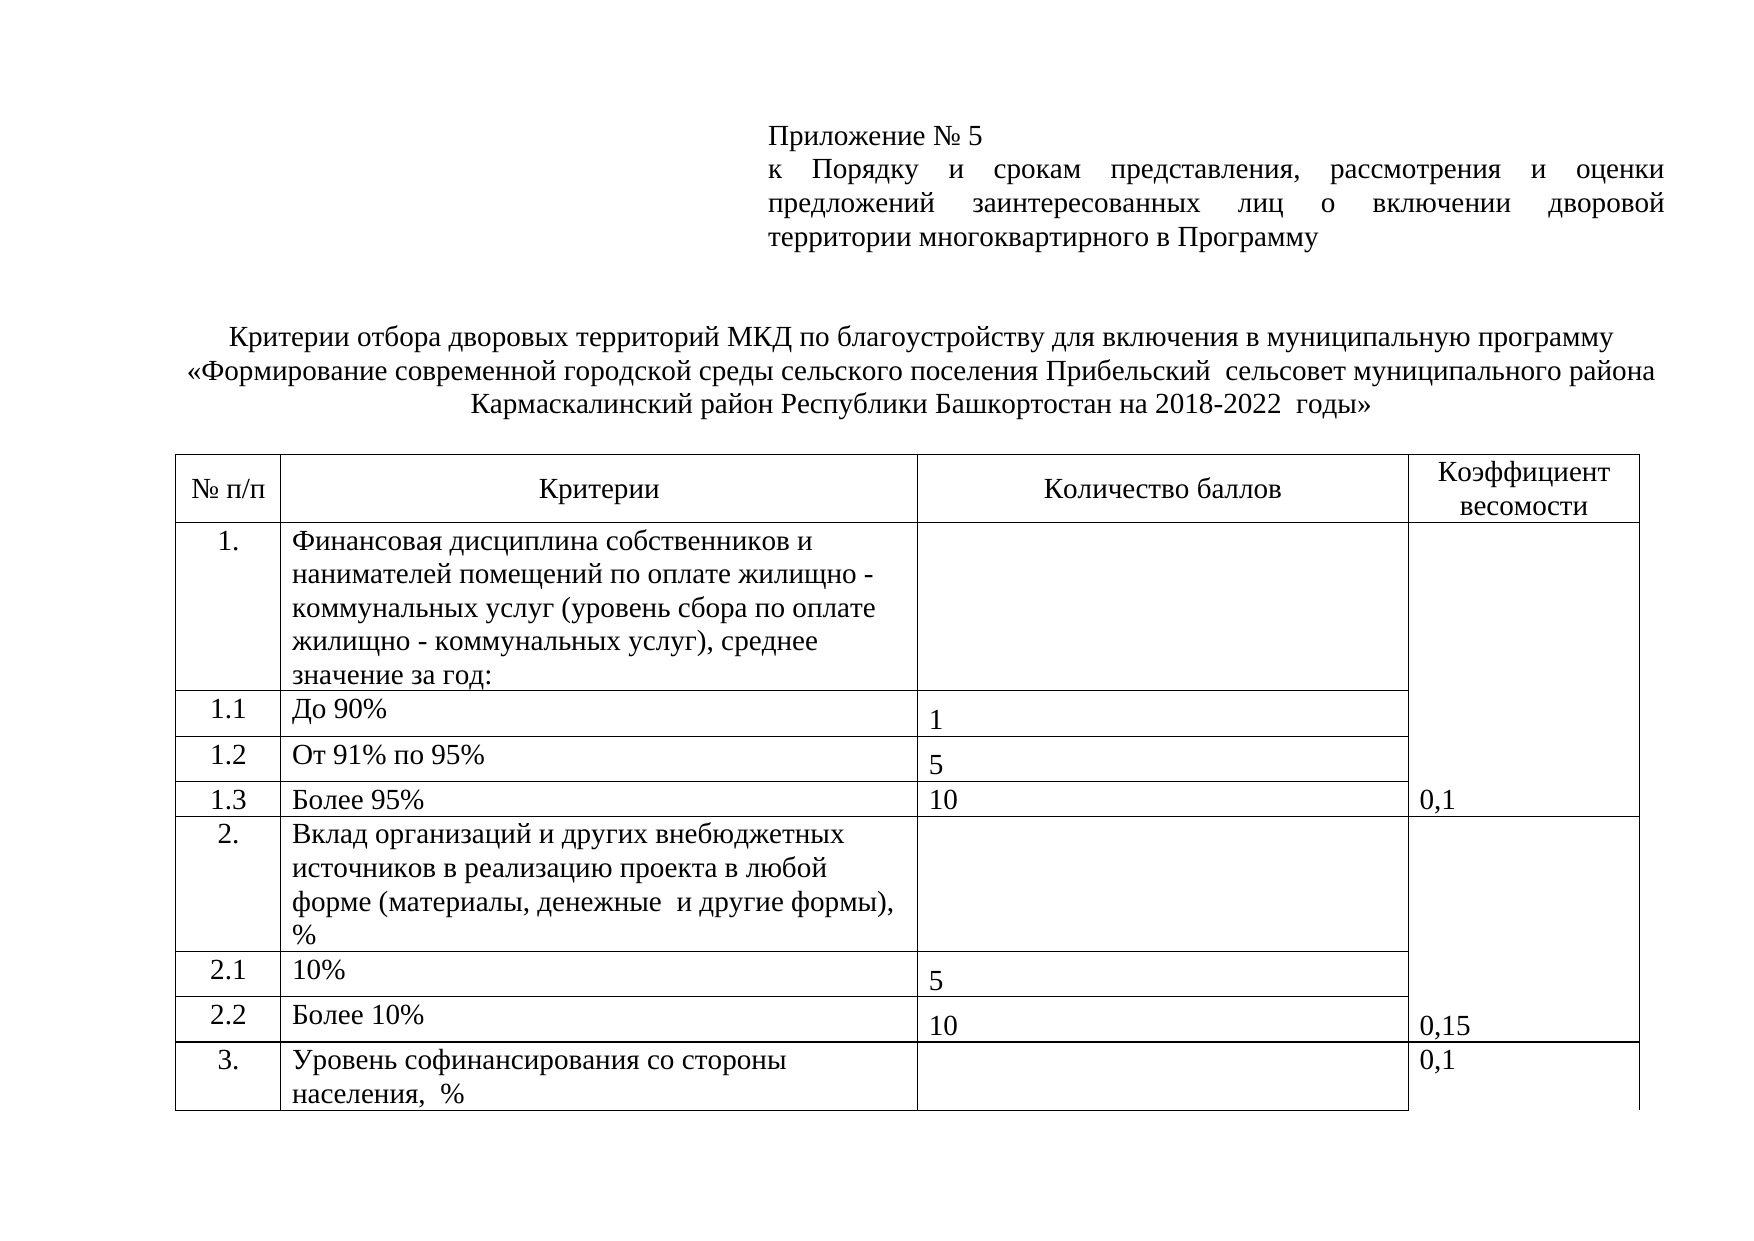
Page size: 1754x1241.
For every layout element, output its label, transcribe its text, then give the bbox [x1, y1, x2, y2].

table_header № п/п [176, 455, 280, 522]
table_cell 0,1 [1409, 523, 1639, 816]
table_cell До 90% [281, 691, 917, 736]
table_cell 5 [918, 952, 1408, 996]
table_cell 10% [281, 952, 917, 996]
table_cell Более 10% [281, 997, 917, 1041]
table_cell 0,15 [1409, 817, 1639, 1041]
table_cell Уровень софинансирования со стороны населения, % [281, 1043, 917, 1109]
table_cell 2.1 [176, 952, 280, 996]
table_cell 1.2 [176, 737, 280, 781]
table_cell От 91% по 95% [281, 737, 917, 781]
table_cell [918, 523, 1408, 690]
text к Порядку и срокам представления, рассмотрения и оценки предложений заинтересованных лиц о включении дворовой территории многоквартирного в Программу [768, 152, 1665, 252]
table_cell 10 [918, 997, 1408, 1041]
table_cell 3. [176, 1043, 280, 1109]
table_cell Более 95% [281, 782, 917, 816]
table_header Критерии [281, 455, 917, 522]
table_cell 0,1 [1409, 1043, 1639, 1109]
table_cell 1.3 [176, 782, 280, 816]
table_cell 1. [176, 523, 280, 690]
table_cell Финансовая дисциплина собственников и нанимателей помещений по оплате жилищно - коммунальных услуг (уровень сбора по оплате жилищно - коммунальных услуг), среднее значение за год: [281, 523, 917, 690]
text Критерии отбора дворовых территорий МКД по благоустройству для включения в муниципальную программу «Формирование современной городской среды сельского поселения Прибельский сельсовет муниципального района Кармаскалинский район Республики Башкортостан на 2018-2022 годы» [177, 319, 1665, 420]
table_cell 2. [176, 817, 280, 951]
table_cell [918, 1043, 1408, 1109]
table_header Количество баллов [918, 455, 1408, 522]
table_cell Вклад организаций и других внебюджетных источников в реализацию проекта в любой форме (материалы, денежные и другие формы), % [281, 817, 917, 951]
table_cell 1 [918, 691, 1408, 736]
table_cell 2.2 [176, 997, 280, 1041]
table_cell 10 [918, 782, 1408, 816]
table_cell 5 [918, 737, 1408, 781]
table_cell [918, 817, 1408, 951]
table_header Коэффициент весомости [1409, 455, 1639, 522]
text Приложение № 5 [768, 118, 1665, 152]
table_cell 1.1 [176, 691, 280, 736]
